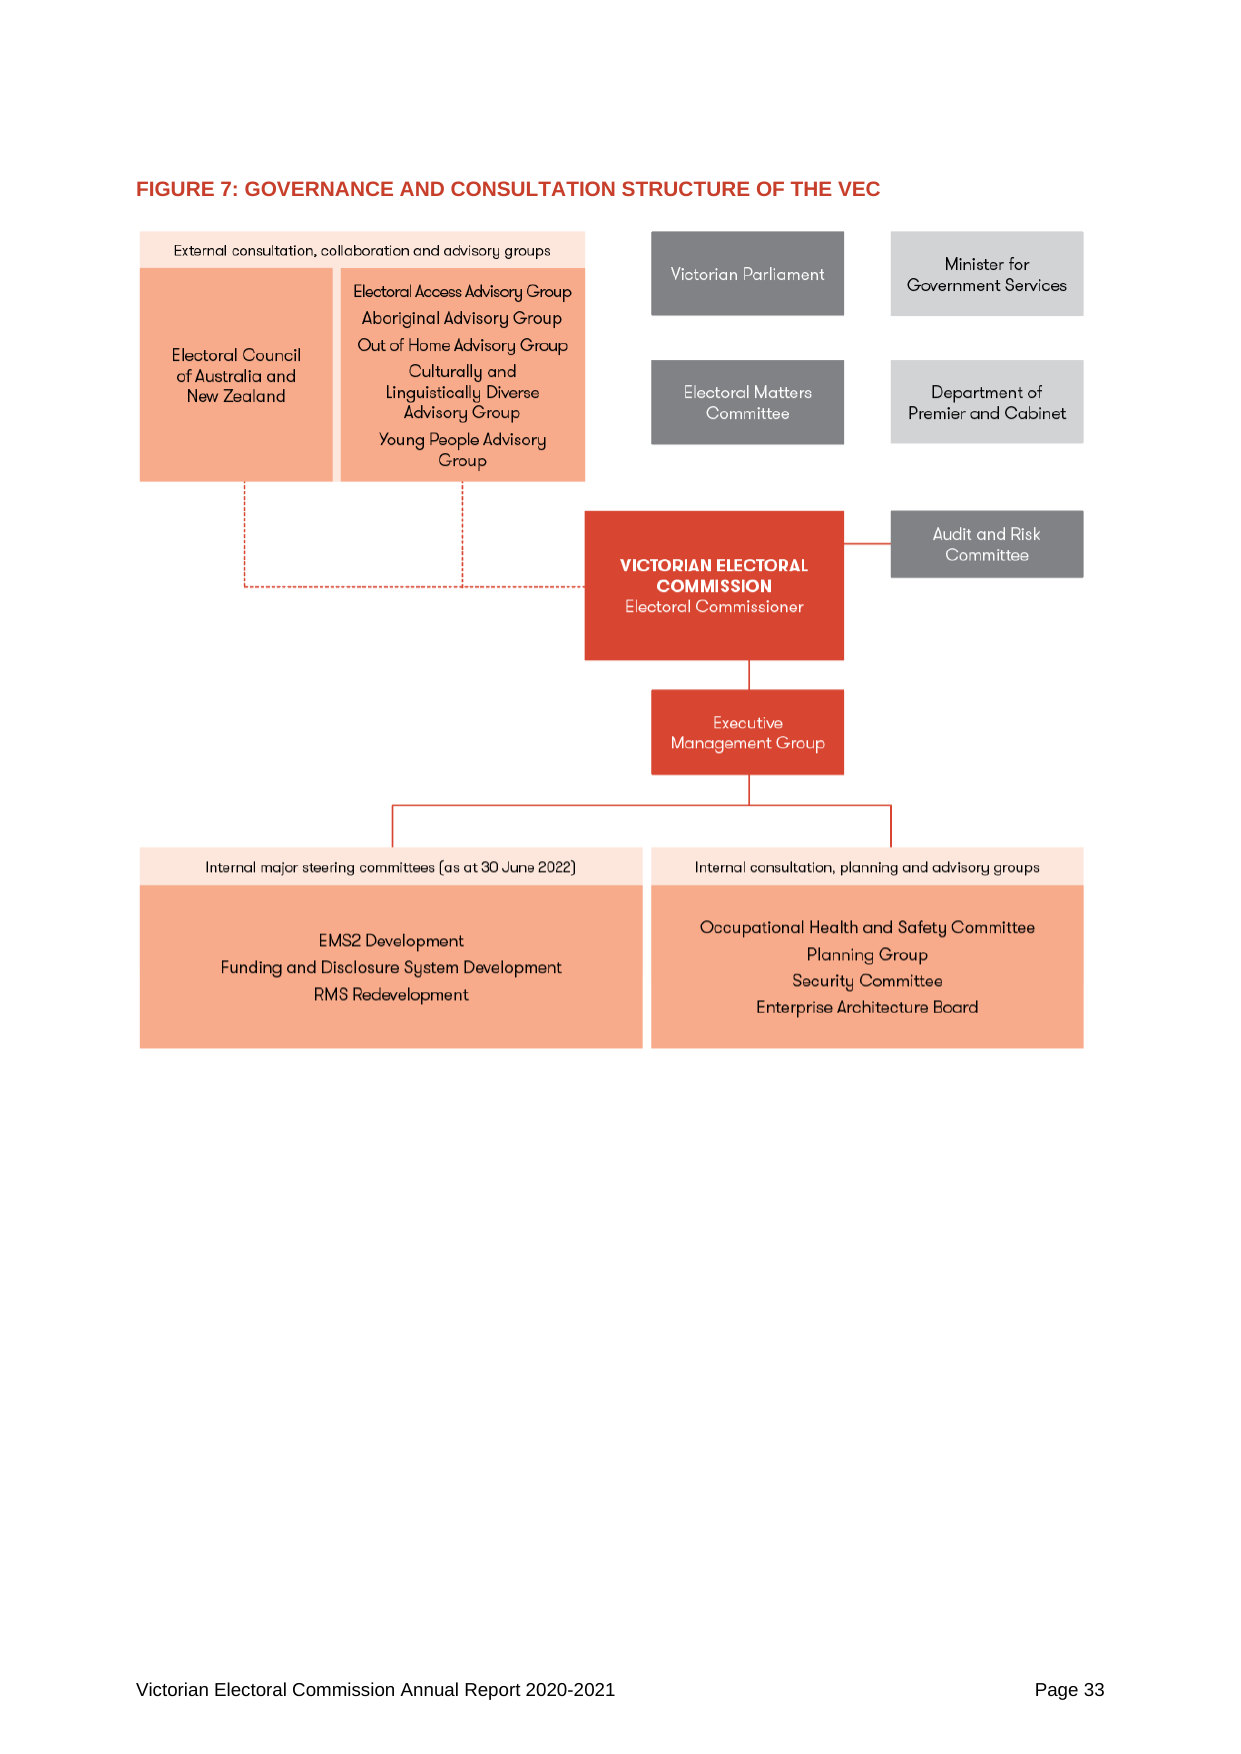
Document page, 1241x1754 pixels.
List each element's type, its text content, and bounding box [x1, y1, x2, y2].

text Figure 7: Governance and Consultation Structure of the VEC [136, 177, 1104, 201]
picture [135, 226, 1089, 1052]
